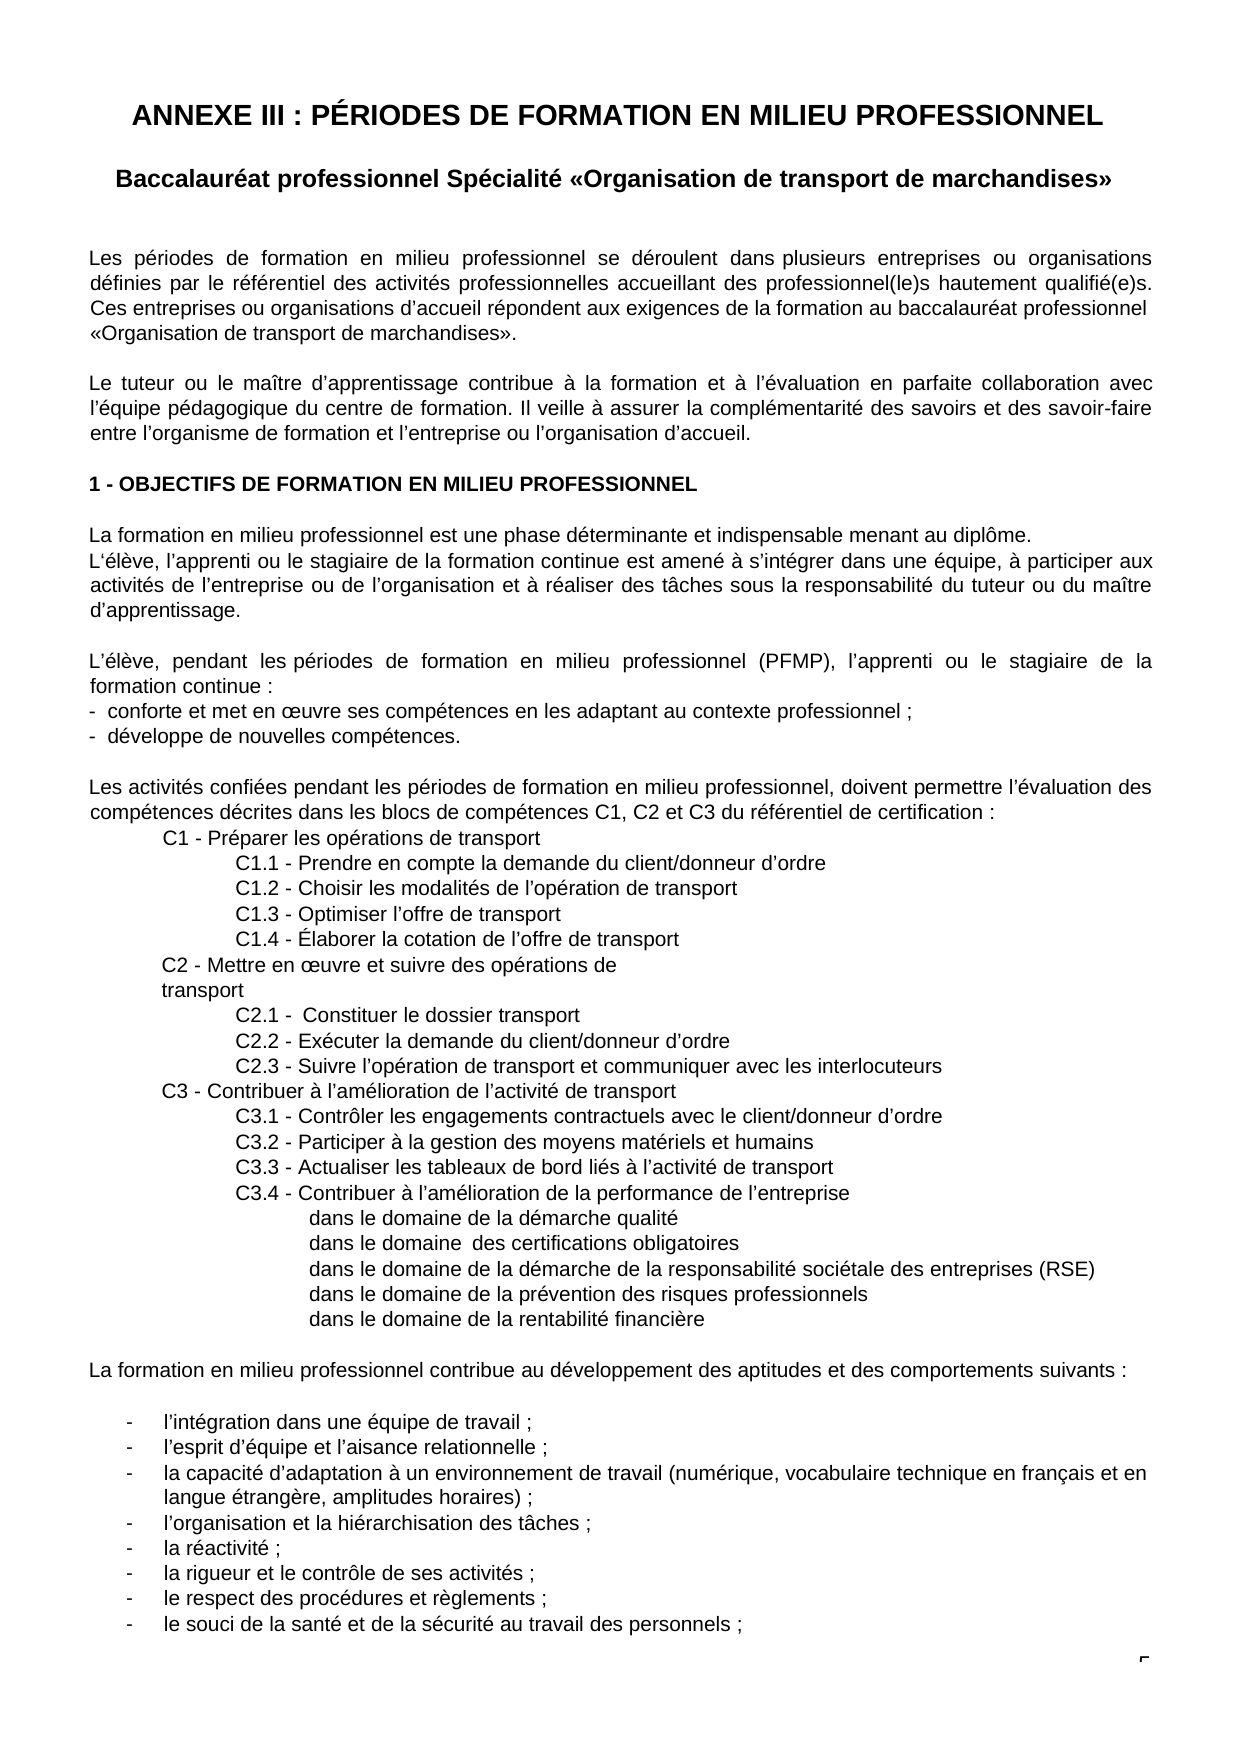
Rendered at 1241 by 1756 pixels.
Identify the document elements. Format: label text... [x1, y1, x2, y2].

list développe de nouvelles compétences. [89, 724, 1165, 748]
list le respect des procédures et règlements ; [126, 1586, 1165, 1611]
list la capacité d’adaptation à un environnement de travail (numérique, vocabulaire technique en français et en langue étrangère, amplitudes horaires) ; [126, 1460, 1152, 1509]
list la réactivité ; [126, 1535, 1165, 1561]
list l’intégration dans une équipe de travail ; [126, 1409, 1165, 1434]
list l’organisation et la hiérarchisation des tâches ; [126, 1510, 1165, 1535]
text C3.3 - Actualiser les tableaux de bord liés à l’activité de transport C3.4 - Contribuer à l’amélioration de la performance de l’entreprise [235, 1155, 861, 1204]
text C1.1 - Prendre en compte la demande du client/donneur d’ordre C1.2 - Choisir les modalités de l’opération de transport [235, 851, 861, 900]
text «Organisation de transport de marchandises». [90, 321, 1165, 344]
subtitle Baccalauréat professionnel Spécialité «Organisation de transport de marchandises» [89, 164, 1165, 193]
text C1.3 - Optimiser l’offre de transport [235, 902, 1165, 926]
text C2.1 - Constituer le dossier transport [235, 1003, 1165, 1027]
text C3.1 - Contrôler les engagements contractuels avec le client/donneur d’ordre C3.2 - Participer à la gestion des moyens matériels et humains [235, 1104, 961, 1154]
text C1 - Préparer les opérations de transport [93, 825, 609, 849]
text Le tuteur ou le maître d’apprentissage contribue à la formation et à l’évaluation en parfaite collaboration avec l’équipe pédagogique du centre de formation. Il veille à assurer la complémentarité des savoirs et des savoir-faire entre l’organisme de formation et l’entreprise ou l’organisation d’accueil. [89, 371, 1153, 445]
text dans le domaine des certifications obligatoires [309, 1231, 1165, 1255]
text dans le domaine de la démarche de la responsabilité sociétale des entreprises (RSE) dans le domaine de la prévention des risques professionnels [309, 1257, 1098, 1306]
text La formation en milieu professionnel est une phase déterminante et indispensable menant au diplôme. [89, 523, 1165, 547]
list la rigueur et le contrôle de ses activités ; [126, 1561, 1165, 1586]
list - OBJECTIFS DE FORMATION EN MILIEU PROFESSIONNEL [89, 472, 1165, 496]
text C1.4 - Élaborer la cotation de l’offre de transport C2 - Mettre en œuvre et suivre des opérations de transport [161, 927, 702, 1002]
list l’esprit d’équipe et l’aisance relationnelle ; [126, 1434, 1165, 1460]
text Les périodes de formation en milieu professionnel se déroulent dans plusieurs entreprises ou organisations définies par le référentiel des activités professionnelles accueillant des professionnel(le)s hautement qualifié(e)s. Ces entreprises ou organisations d’accueil répondent aux exigences de la formation au baccalauréat professionnel [89, 246, 1152, 319]
text C2.2 - Exécuter la demande du client/donneur d’ordre [235, 1028, 1165, 1052]
text L‘élève, l’apprenti ou le stagiaire de la formation continue est amené à s’intégrer dans une équipe, à participer aux activités de l’entreprise ou de l’organisation et à réaliser des tâches sous la responsabilité du tuteur ou du maître d’apprentissage. [89, 548, 1153, 622]
list le souci de la santé et de la sécurité au travail des personnels ; [126, 1611, 1165, 1636]
text Les activités confiées pendant les périodes de formation en milieu professionnel, doivent permettre l’évaluation des compétences décrites dans les blocs de compétences C1, C2 et C3 du référentiel de certification : [89, 775, 1152, 824]
subtitle ANNEXE III : PÉRIODES DE FORMATION EN MILIEU PROFESSIONNEL [131, 98, 1165, 132]
text dans le domaine de la démarche qualité [309, 1206, 1165, 1229]
text dans le domaine de la rentabilité financière [309, 1307, 1165, 1331]
text La formation en milieu professionnel contribue au développement des aptitudes et des comportements suivants : [89, 1358, 1165, 1382]
text C2.3 - Suivre l’opération de transport et communiquer avec les interlocuteurs C3 - Contribuer à l’amélioration de l’activité de transport [161, 1054, 961, 1103]
list conforte et met en œuvre ses compétences en les adaptant au contexte professionnel ; [89, 699, 1165, 723]
text L’élève, pendant les périodes de formation en milieu professionnel (PFMP), l’apprenti ou le stagiaire de la formation continue : [89, 648, 1152, 697]
